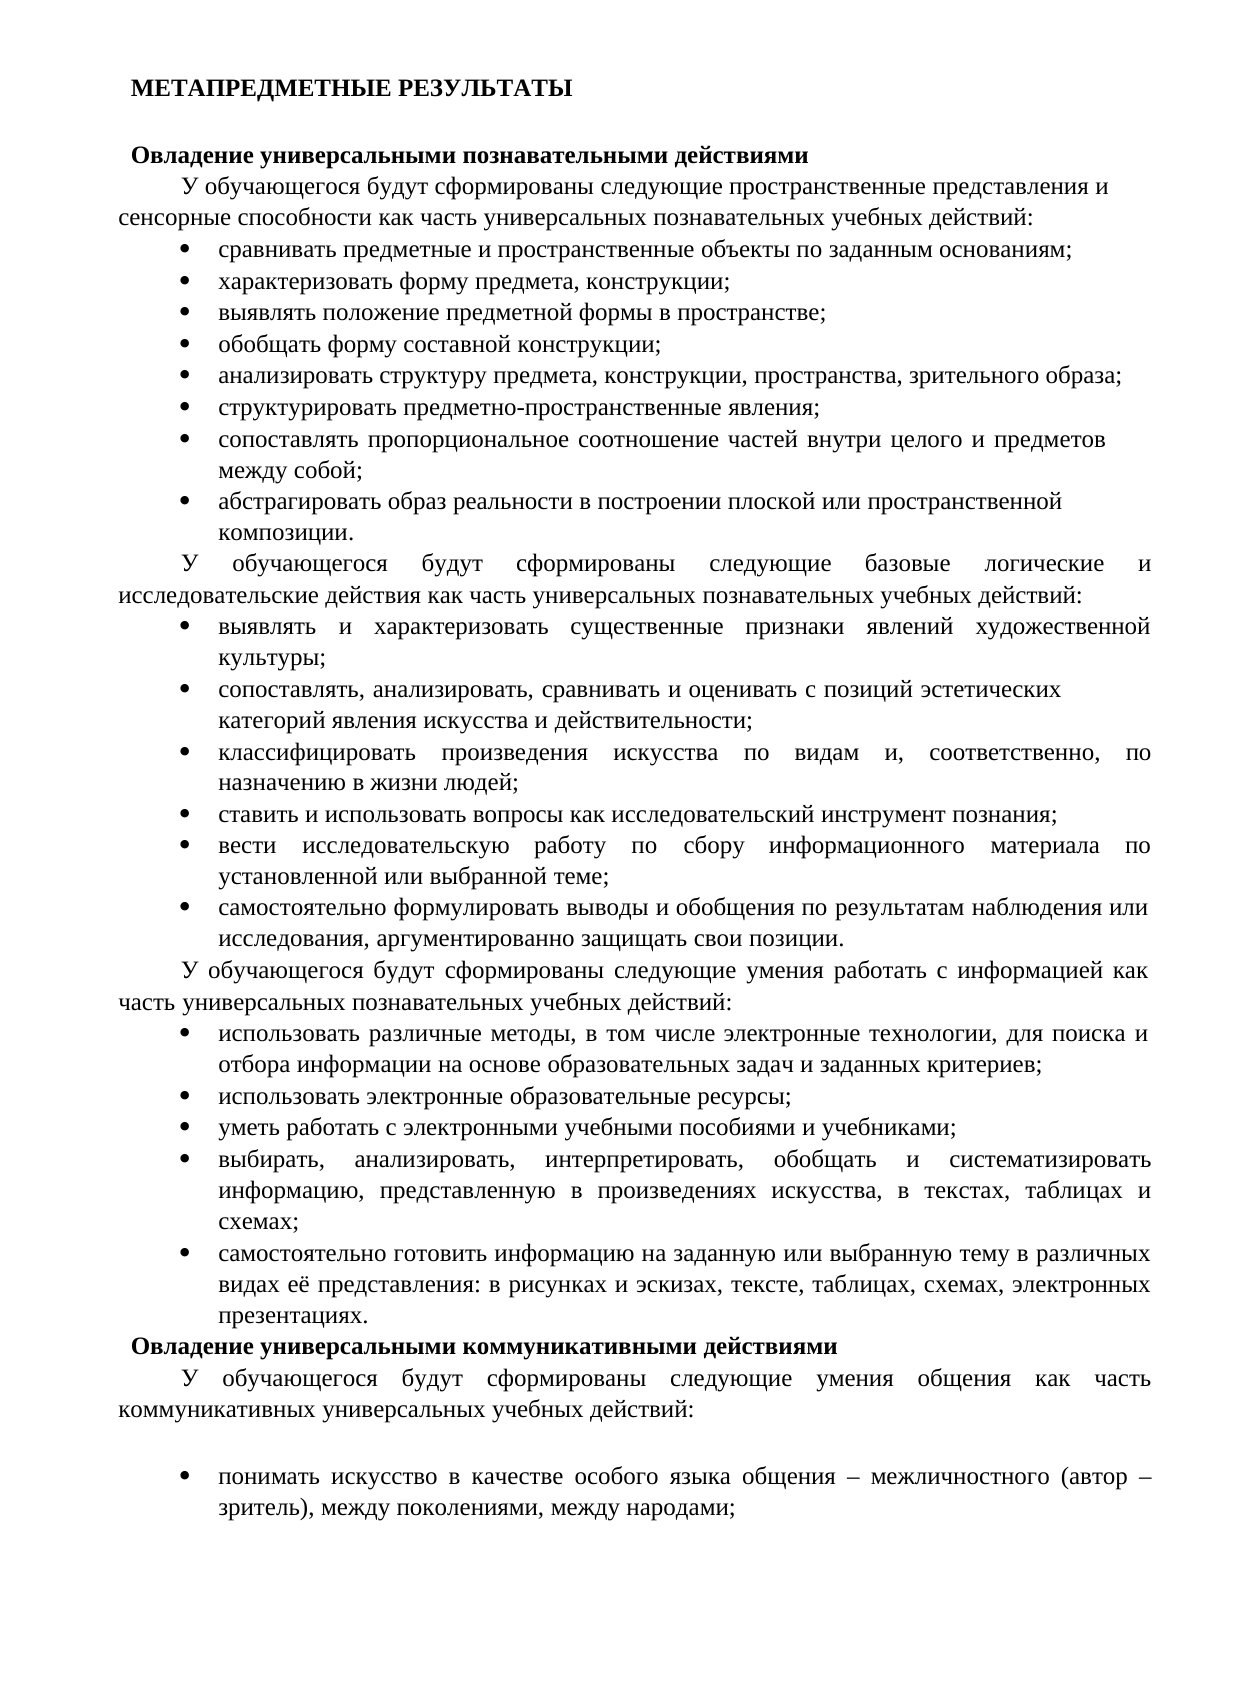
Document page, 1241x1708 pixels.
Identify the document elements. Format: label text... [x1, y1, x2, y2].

list сопоставлять пропорциональное соотношение частей внутри целого и предметов между собой; [180, 424, 1152, 483]
list ставить и использовать вопросы как исследовательский инструмент познания; [180, 799, 1169, 828]
list структурировать предметно-пространственные явления; [180, 392, 1169, 421]
list выбирать, анализировать, интерпретировать, обобщать и систематизировать информацию, представленную в произведениях искусства, в текстах, таблицах и схемах; [180, 1144, 1152, 1235]
list анализировать структуру предмета, конструкции, пространства, зрительного образа; [180, 361, 1169, 389]
subtitle Овладение универсальными коммуникативными действиями [131, 1331, 1169, 1360]
list выявлять и характеризовать существенные признаки явлений художественной культуры; [180, 611, 1152, 671]
list самостоятельно формулировать выводы и обобщения по результатам наблюдения или исследования, аргументированно защищать свои позиции. [180, 892, 1151, 952]
list вести исследовательскую работу по сбору информационного материала по установленной или выбранной теме; [180, 830, 1151, 890]
subtitle МЕТАПРЕДМЕТНЫЕ РЕЗУЛЬТАТЫ [131, 73, 1169, 102]
list выявлять положение предметной формы в пространстве; [180, 297, 1169, 326]
list сравнивать предметные и пространственные объекты по заданным основаниям; [180, 234, 1169, 263]
list использовать электронные образовательные ресурсы; [180, 1081, 1169, 1109]
text Овладение универсальными познавательными действиями [131, 140, 1169, 169]
list обобщать форму составной конструкции; [180, 329, 1169, 358]
list самостоятельно готовить информацию на заданную или выбранную тему в различных видах её представления: в рисунках и эскизах, тексте, таблицах, схемах, электронных презентациях. [180, 1238, 1152, 1328]
list характеризовать форму предмета, конструкции; [180, 266, 1169, 295]
text У обучающегося будут сформированы следующие пространственные представления и сенсорные способности как часть универсальных познавательных учебных действий: [118, 171, 1169, 231]
list уметь работать с электронными учебными пособиями и учебниками; [180, 1112, 1169, 1141]
list классифицировать произведения искусства по видам и, соответственно, по назначению в жизни людей; [180, 737, 1152, 796]
list абстрагировать образ реальности в построении плоской или пространственной композиции. [180, 486, 1152, 546]
text У обучающегося будут сформированы следующие умения общения как часть коммуникативных универсальных учебных действий: [118, 1363, 1151, 1423]
list понимать искусство в качестве особого языка общения – межличностного (автор – зритель), между поколениями, между народами; [180, 1461, 1153, 1521]
text У обучающегося будут сформированы следующие умения работать с информацией как часть универсальных познавательных учебных действий: [118, 955, 1169, 1016]
text У обучающегося будут сформированы следующие базовые логические и исследовательские действия как часть универсальных познавательных учебных действий: [118, 548, 1152, 609]
list использовать различные методы, в том числе электронные технологии, для поиска и отбора информации на основе образовательных задач и заданных критериев; [180, 1018, 1152, 1078]
list сопоставлять, анализировать, сравнивать и оценивать с позиций эстетических категорий явления искусства и действительности; [180, 674, 1151, 734]
